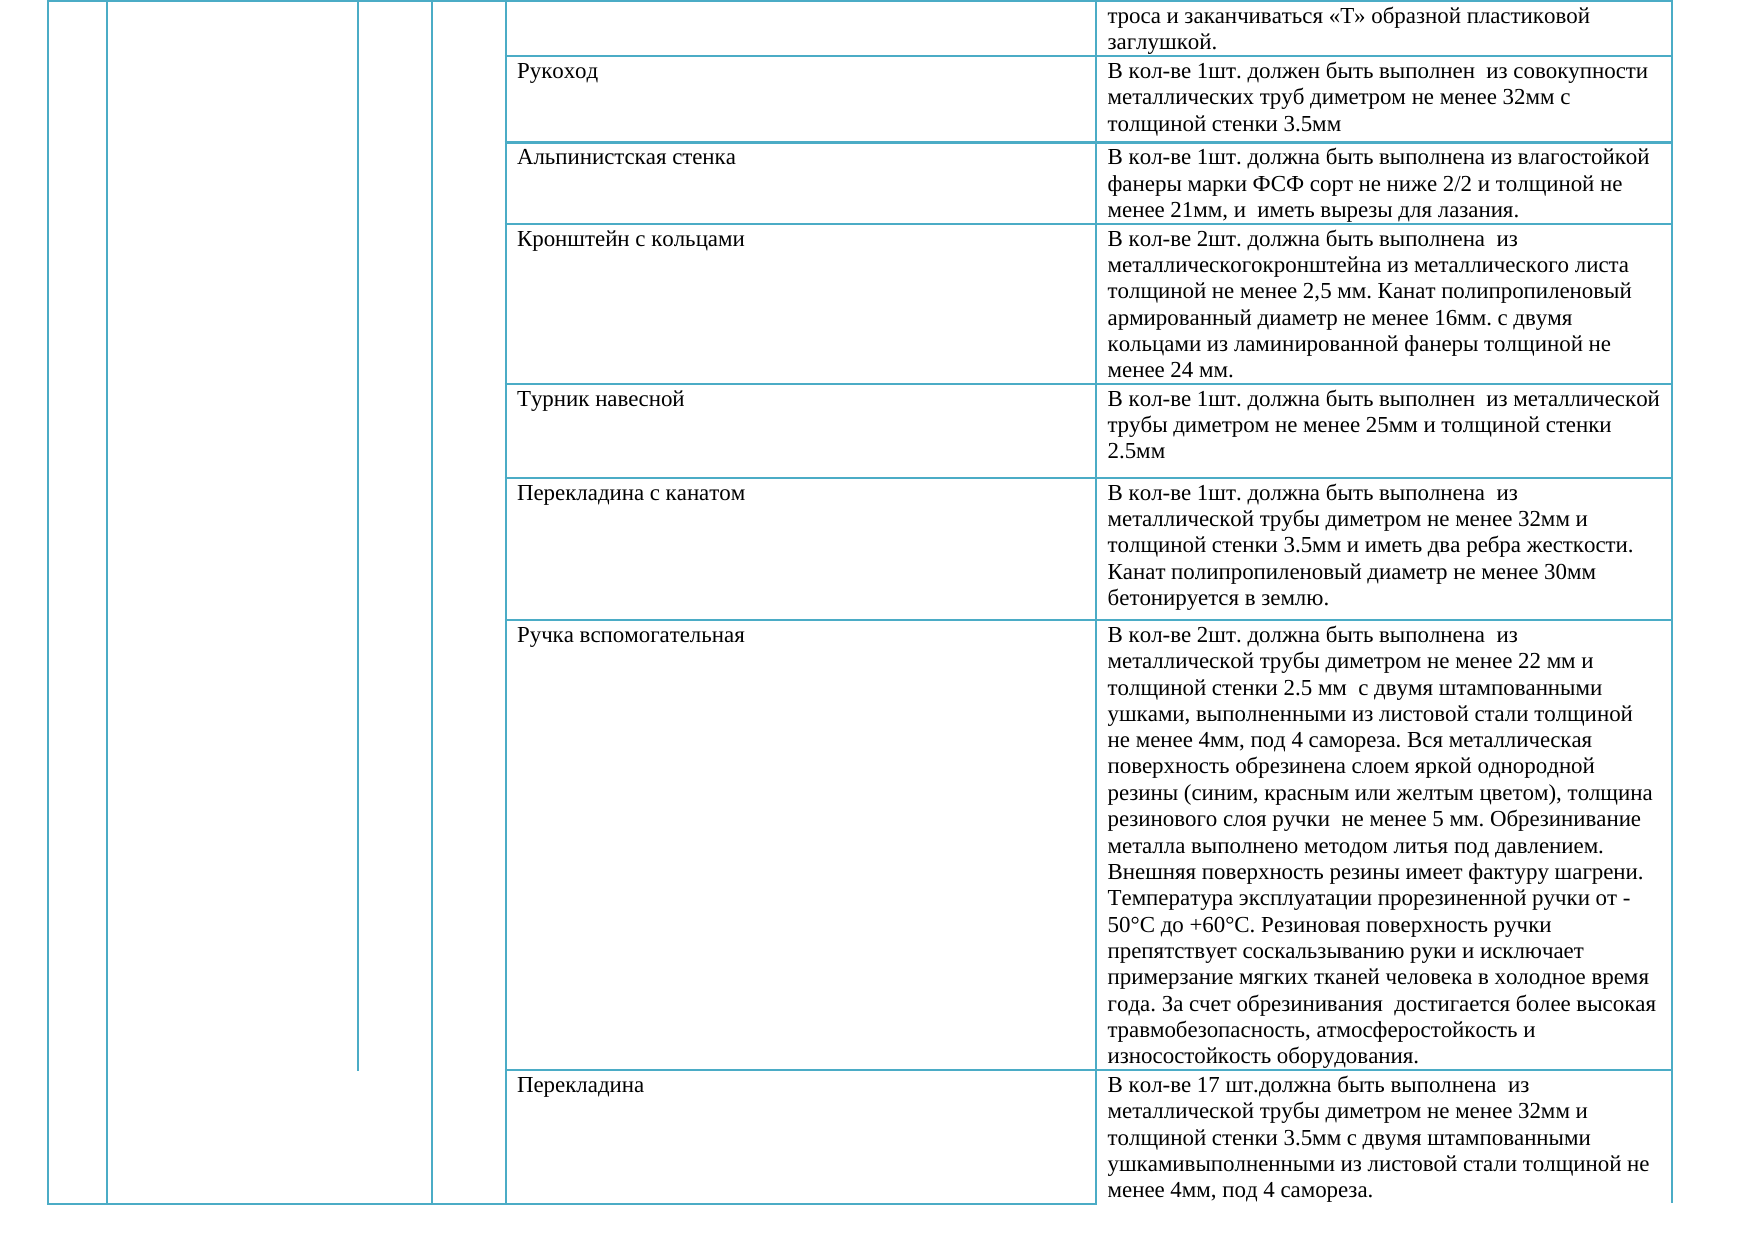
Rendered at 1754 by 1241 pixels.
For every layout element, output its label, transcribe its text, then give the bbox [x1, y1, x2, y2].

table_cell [1097, 1071, 1671, 1203]
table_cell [507, 2, 1095, 55]
table_cell В кол-ве 2шт. должна быть выполнена из металлической трубы диметром не менее 22 мм и толщиной стенки 2.5 мм с двумя штампованными ушками, выполненными из листовой стали толщиной не менее 4мм, под 4 самореза. Вся металлическая поверхность обрезинена слоем яркой однородной резины (синим, красным или желтым цветом), толщина резинового слоя ручки не менее 5 мм. Обрезинивание металла выполнено методом литья под давлением. Внешняя поверхность резины имеет фактуру шагрени. Температура эксплуатации прорезиненной ручки от -50°С до +60°С. Резиновая поверхность ручки препятствует соскальзыванию руки и исключает примерзание мягких тканей человека в холодное время года. За счет обрезинивания достигается более высокая травмобезопасность, атмосферостойкость и износостойкость оборудования. [1097, 621, 1671, 1069]
table_cell Перекладина [507, 1071, 1095, 1203]
table_cell В кол-ве 1шт. должен быть выполнен из совокупности металлических труб диметром не менее 32мм с толщиной стенки 3.5мм [1097, 57, 1671, 141]
table_cell В кол-ве 2шт. должна быть выполнена из металлическогокронштейна из металлического листа толщиной не менее 2,5 мм. Канат полипропиленовый армированный диаметр не менее 16мм. с двумя кольцами из ламинированной фанеры толщиной не менее 24 мм. [1097, 225, 1671, 383]
table_cell Турник навесной [507, 385, 1095, 477]
table_cell Рукоход [507, 57, 1095, 141]
table_cell Перекладина с канатом [507, 479, 1095, 619]
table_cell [1097, 2, 1671, 55]
table_cell Кронштейн с кольцами [507, 225, 1095, 383]
table_cell В кол-ве 1шт. должна быть выполнена из металлической трубы диметром не менее 32мм и толщиной стенки 3.5мм и иметь два ребра жесткости. Канат полипропиленовый диаметр не менее 30мм бетонируется в землю. [1097, 479, 1671, 619]
table_cell В кол-ве 1шт. должна быть выполнен из металлической трубы диметром не менее 25мм и толщиной стенки 2.5мм [1097, 385, 1671, 477]
table_cell В кол-ве 1шт. должна быть выполнена из влагостойкой фанеры марки ФСФ сорт не ниже 2/2 и толщиной не менее 21мм, и иметь вырезы для лазания. [1097, 144, 1671, 222]
table_cell Ручка вспомогательная [507, 621, 1095, 1069]
table_cell Альпинистская стенка [507, 144, 1095, 222]
